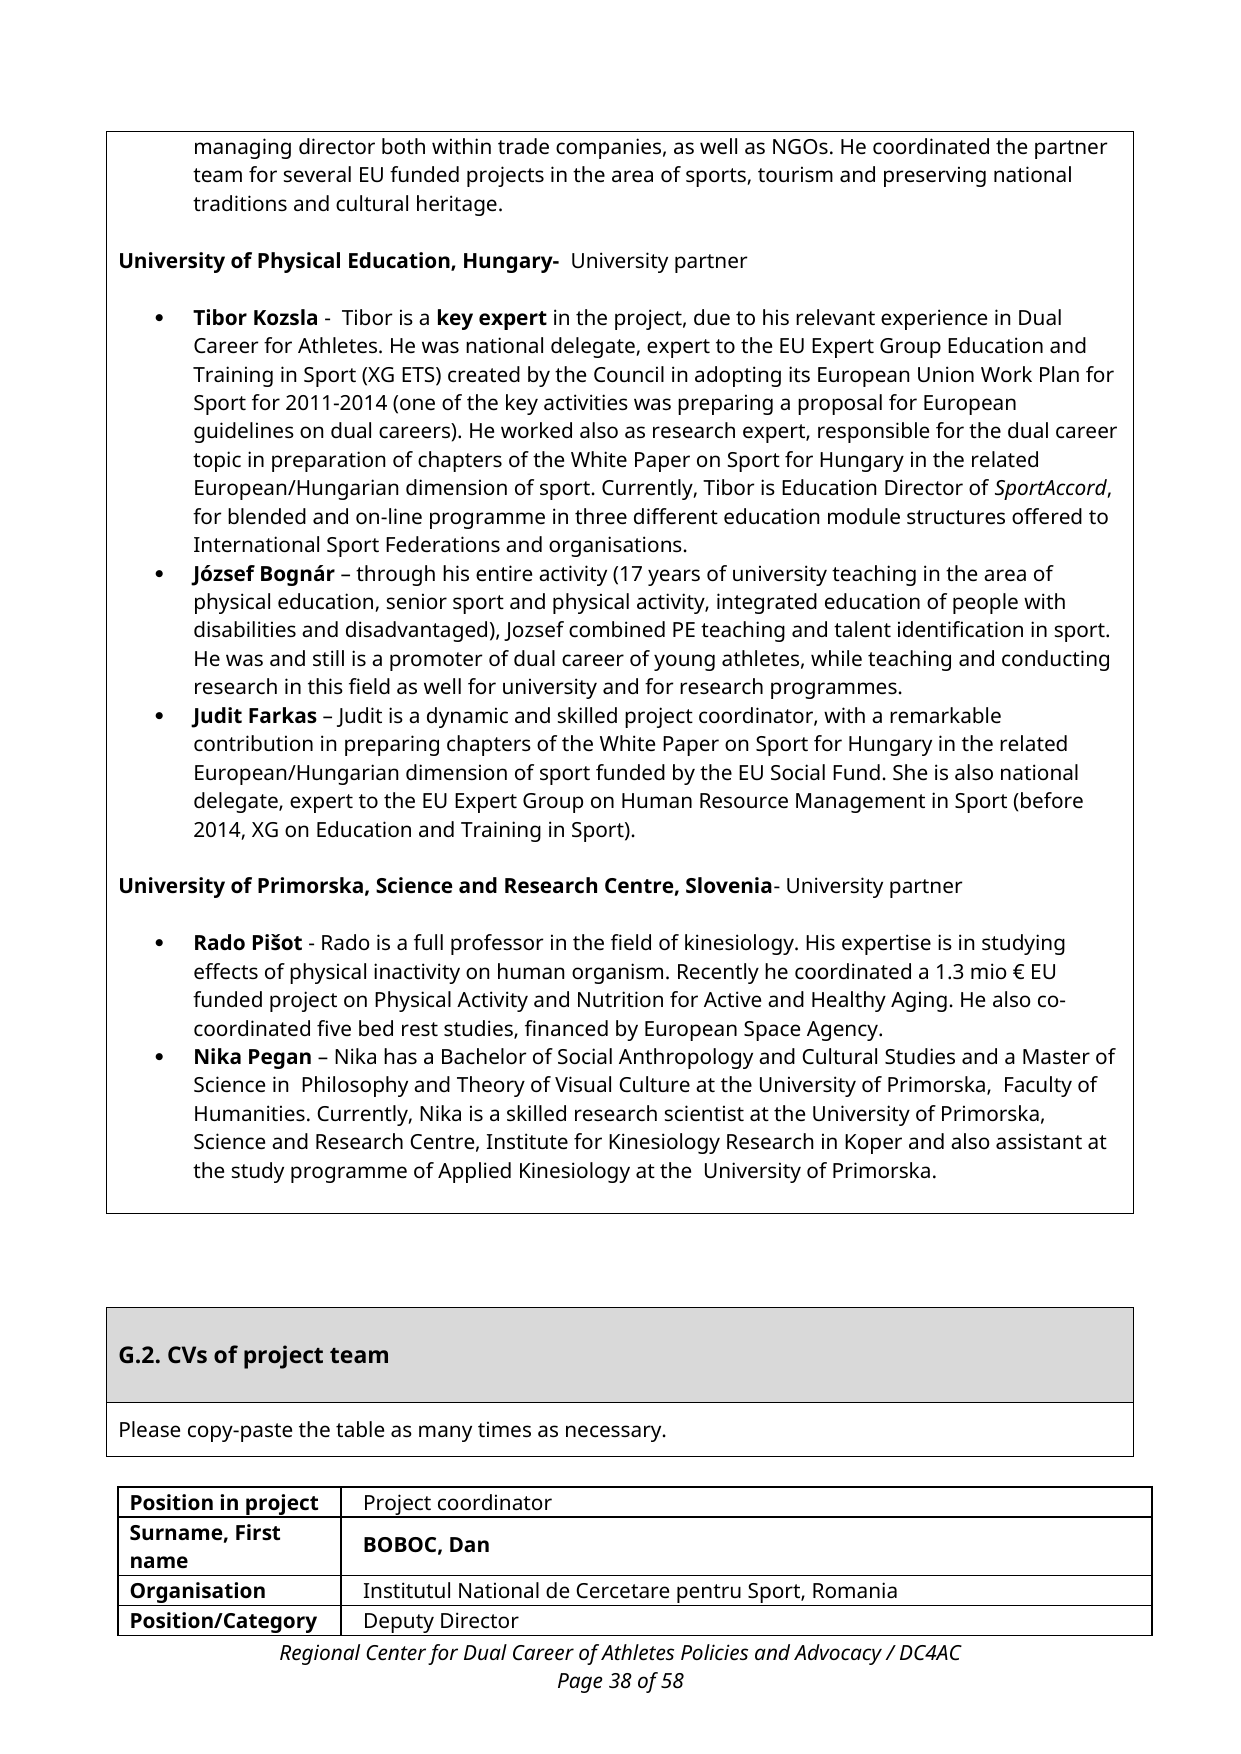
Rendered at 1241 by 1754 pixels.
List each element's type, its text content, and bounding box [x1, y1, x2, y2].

table_header Position in project [119, 1488, 340, 1516]
table_cell Deputy Director [342, 1606, 1151, 1635]
table_header Project coordinator [342, 1488, 1151, 1516]
table_cell Surname, First name [119, 1518, 340, 1575]
table_cell Organisation [119, 1576, 340, 1605]
table_cell Institutul National de Cercetare pentru Sport, Romania [342, 1576, 1151, 1605]
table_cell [107, 132, 1133, 1213]
table_header G.2. CVs of project team [107, 1308, 1133, 1402]
table_cell Please copy-paste the table as many times as necessary. [107, 1403, 1133, 1456]
table_cell BOBOC, Dan [342, 1518, 1151, 1575]
table_cell Position/Category [119, 1606, 340, 1635]
